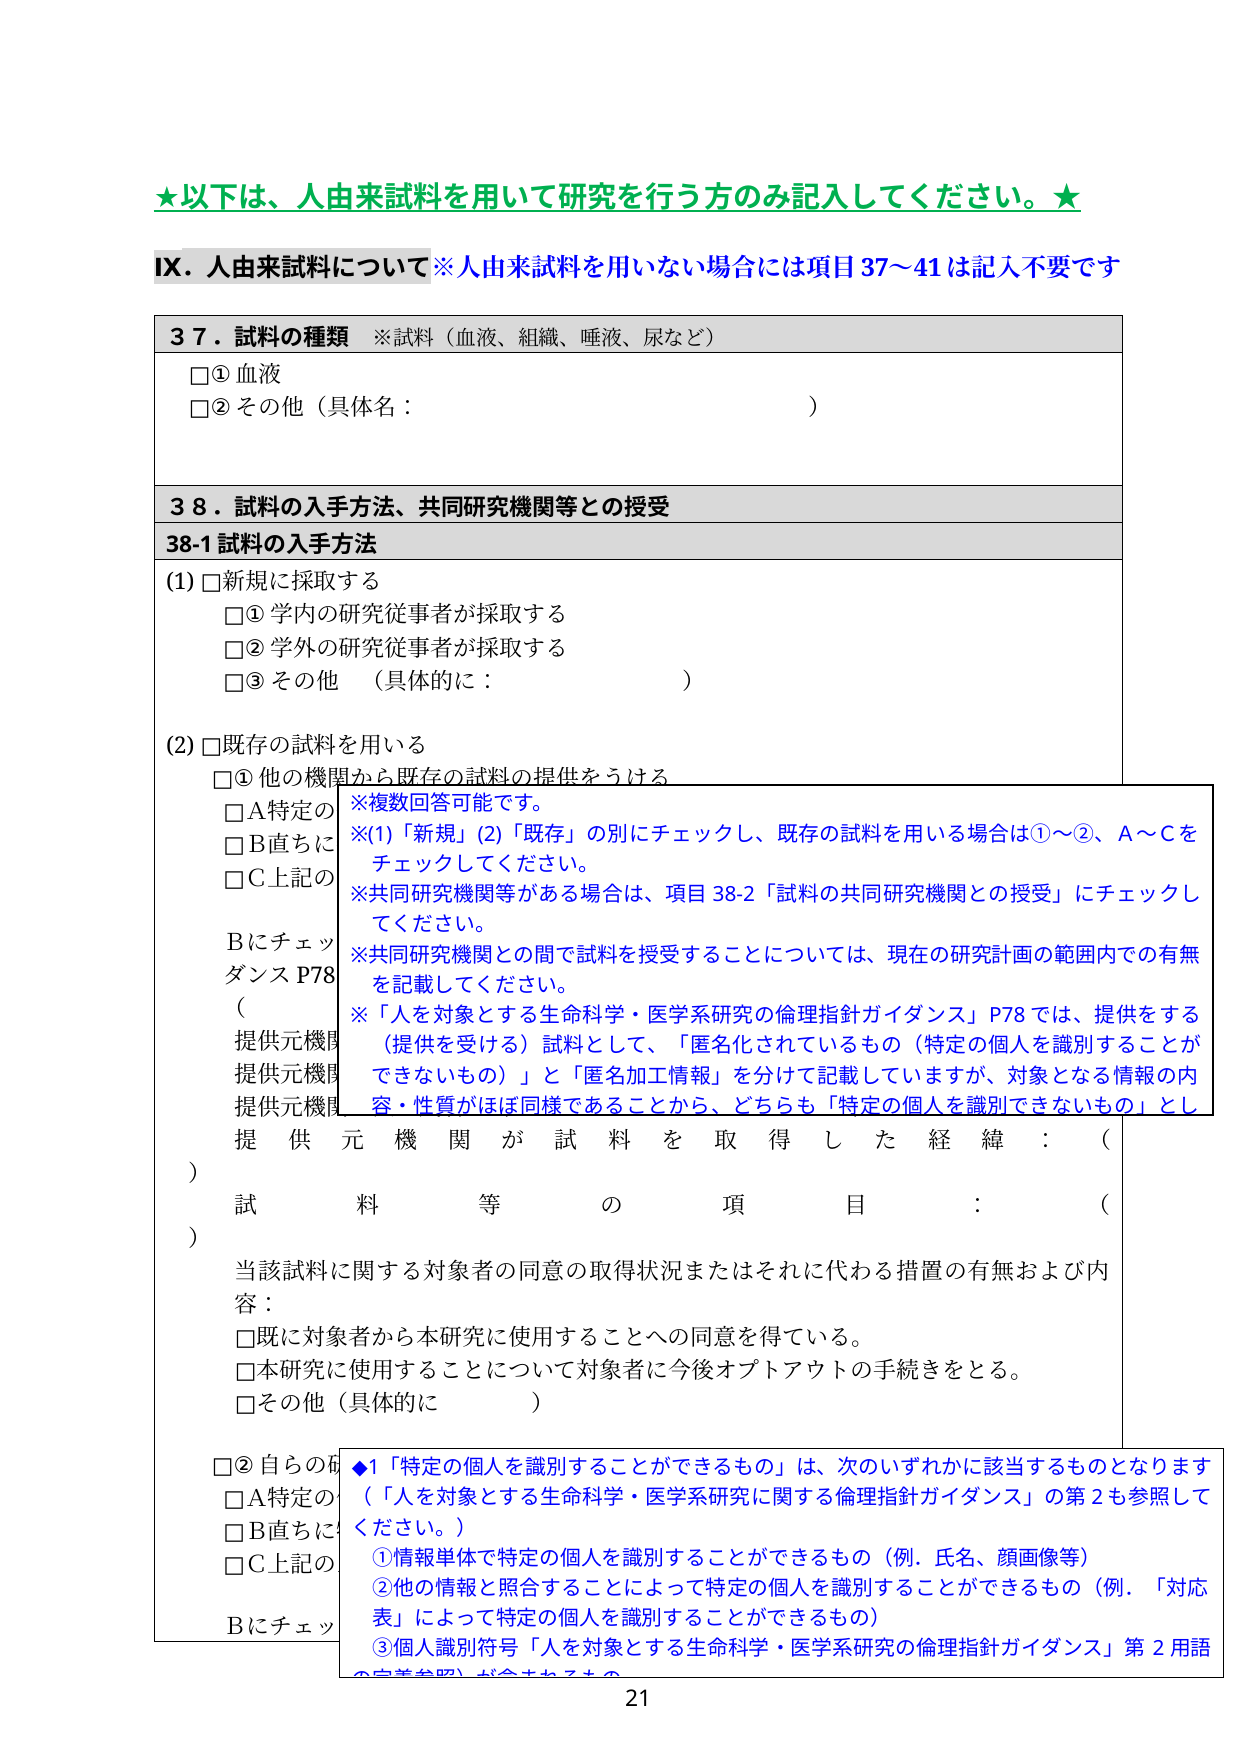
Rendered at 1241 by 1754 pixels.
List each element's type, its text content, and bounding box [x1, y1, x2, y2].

text ★以下は、人由来試料を用いて研究を行う方のみ記入してください。★ [153, 174, 1122, 216]
table_header ３７．試料の種類 ※試料（血液、組織、唾液、尿など） [155, 316, 1122, 352]
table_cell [155, 560, 1122, 1641]
table_cell □①血液 □②その他（具体名： ） [155, 353, 1122, 485]
text Ⅸ．人由来試料について※人由来試料を用いない場合には項目37～41は記入不要です [153, 247, 1122, 284]
table_cell 38-1試料の入手方法 [155, 523, 1122, 559]
table_cell ３８．試料の入手方法、共同研究機関等との授受 [155, 486, 1122, 522]
